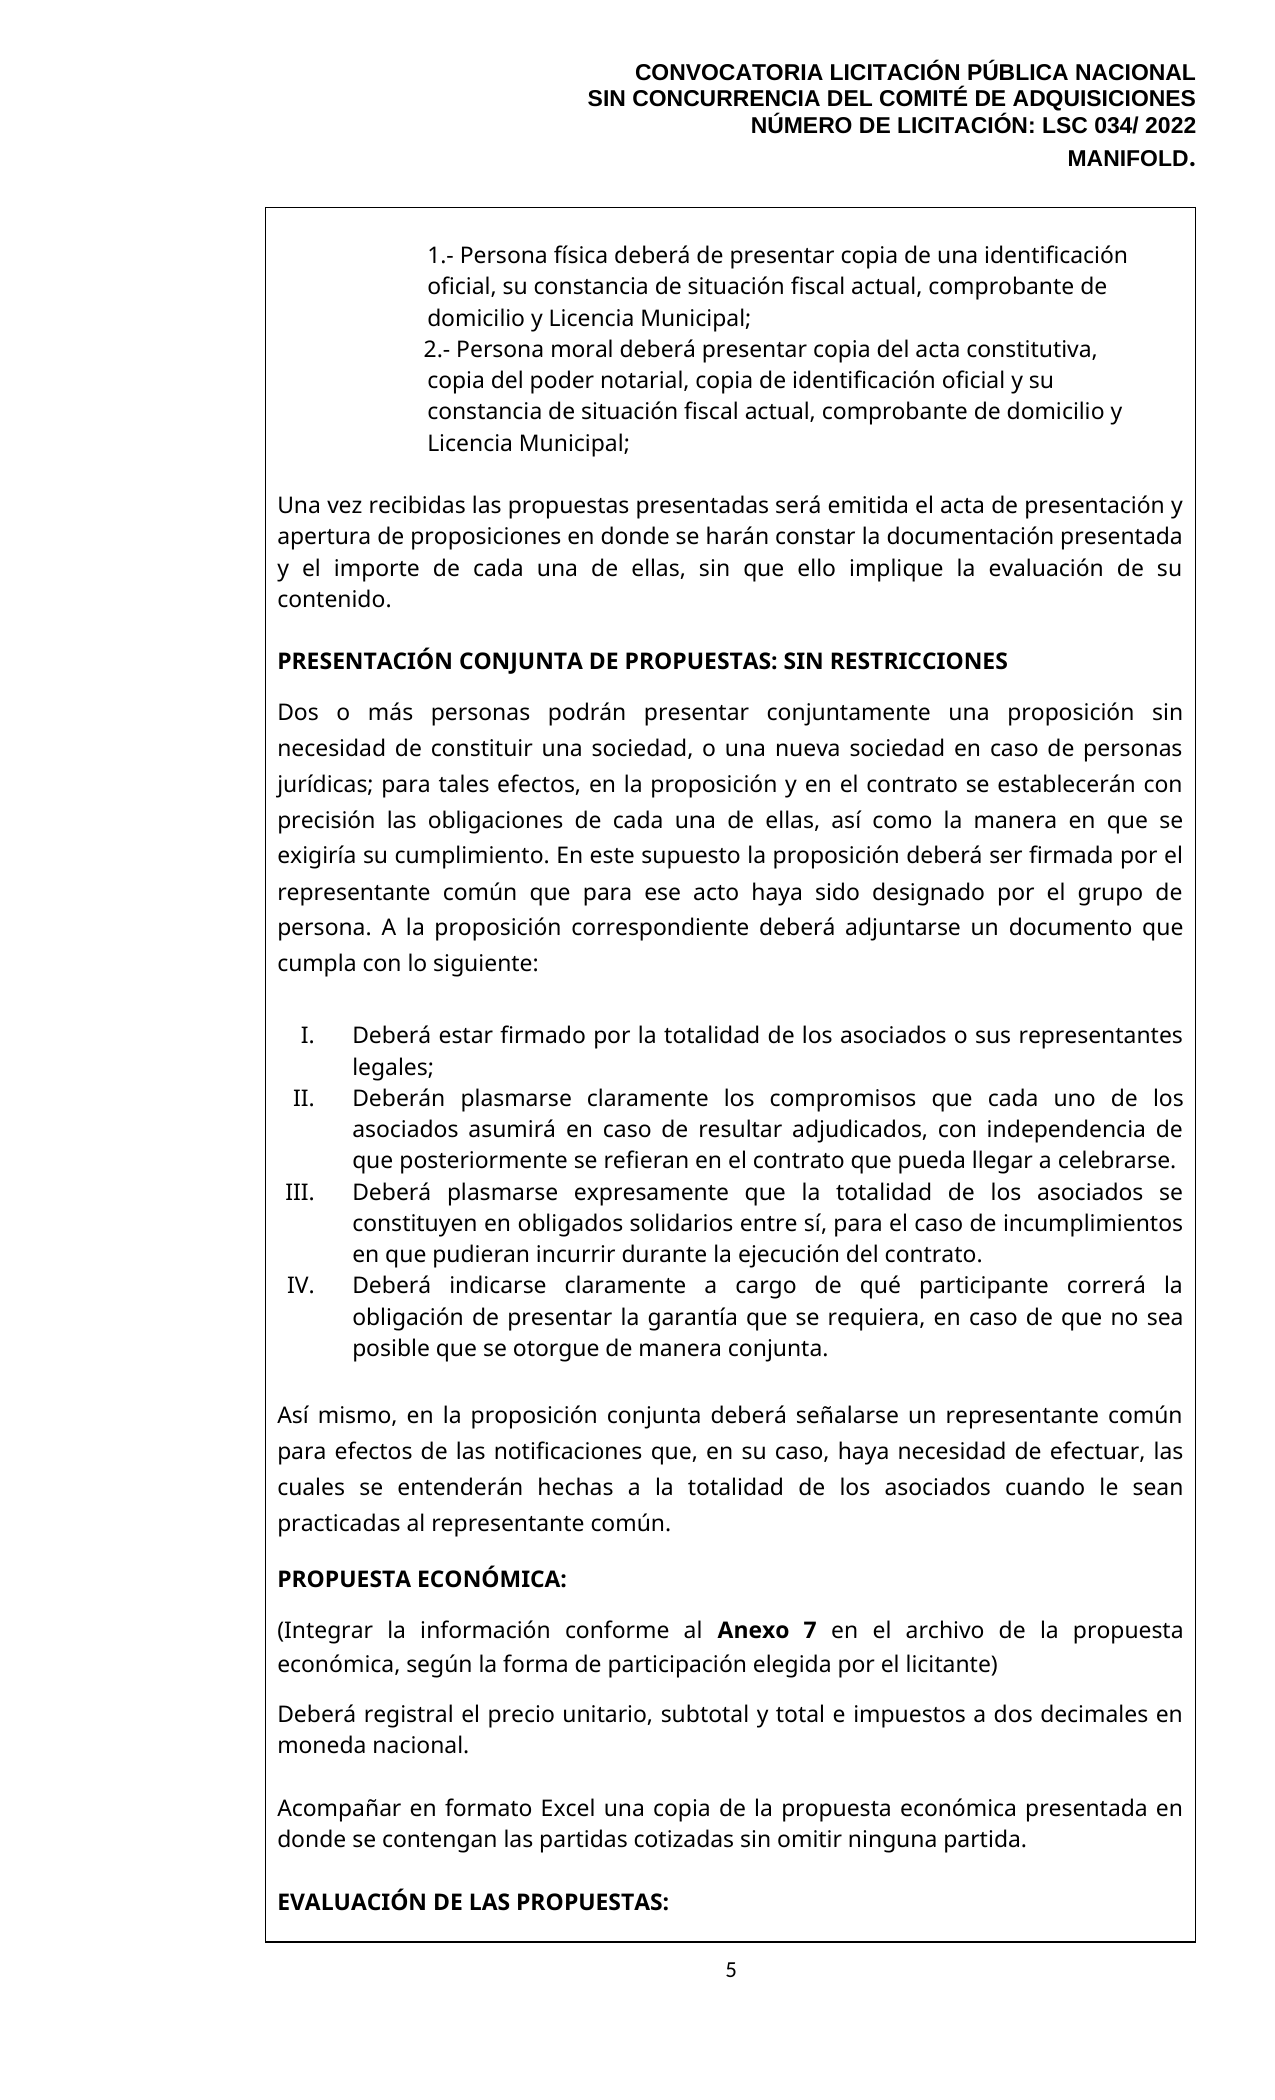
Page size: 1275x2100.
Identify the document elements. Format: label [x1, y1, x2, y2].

table_cell [266, 208, 1195, 1941]
